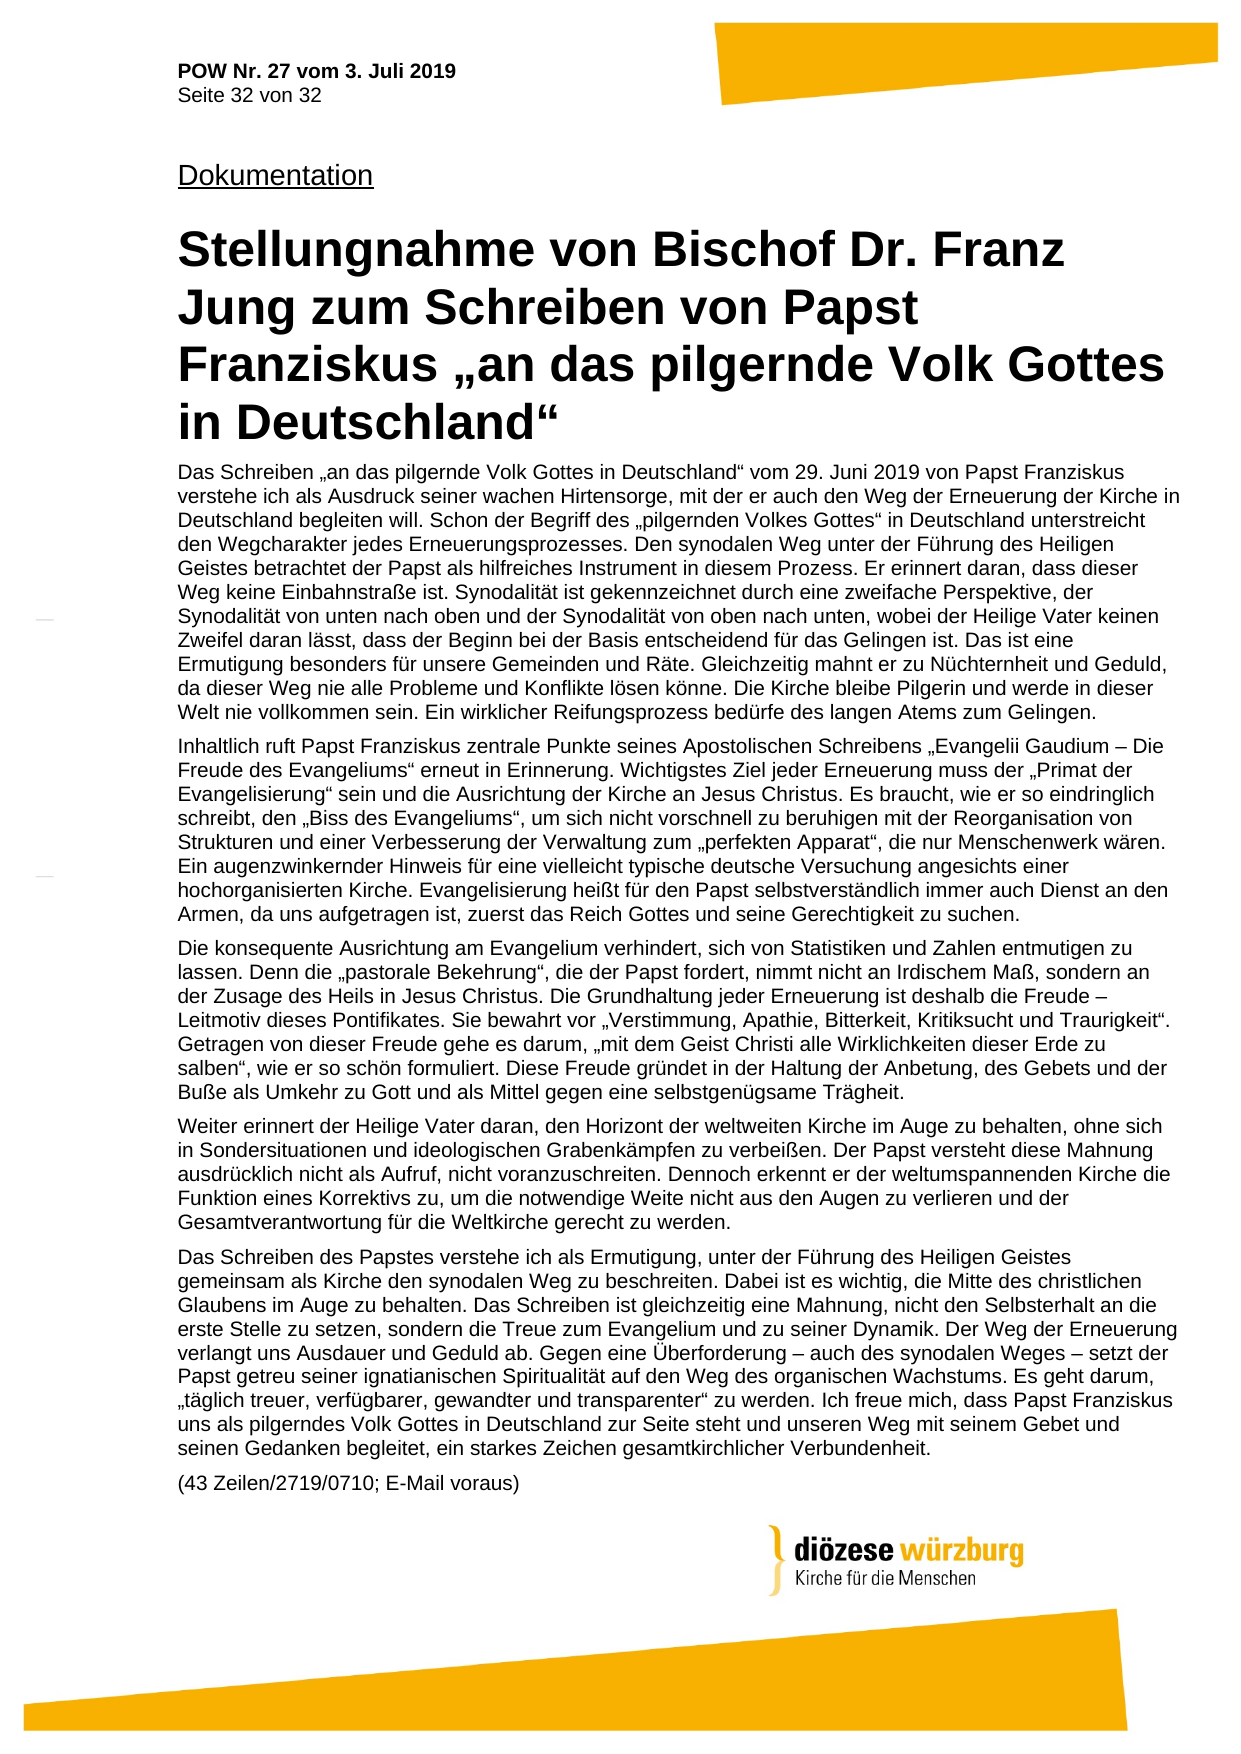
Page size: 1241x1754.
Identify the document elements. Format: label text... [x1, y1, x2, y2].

text (43 Zeilen/2719/0710; E-Mail voraus) [177, 1471, 1181, 1494]
text Dokumentation [177, 158, 1152, 192]
text Das Schreiben „an das pilgernde Volk Gottes in Deutschland“ vom 29. Juni 2019 von Papst Franziskus verstehe ich als Ausdruck seiner wachen Hirtensorge, mit der er auch den Weg der Erneuerung der Kirche in Deutschland begleiten will. Schon der Begriff des „pilgernden Volkes Gottes“ in Deutschland unterstreicht den Wegcharakter jedes Erneuerungsprozesses. Den synodalen Weg unter der Führung des Heiligen Geistes betrachtet der Papst als hilfreiches Instrument in diesem Prozess. Er erinnert daran, dass dieser Weg keine Einbahnstraße ist. Synodalität ist gekennzeichnet durch eine zweifache Perspektive, der Synodalität von unten nach oben und der Synodalität von oben nach unten, wobei der Heilige Vater keinen Zweifel daran lässt, dass der Beginn bei der Basis entscheidend für das Gelingen ist. Das ist eine Ermutigung besonders für unsere Gemeinden und Räte. Gleichzeitig mahnt er zu Nüchternheit und Geduld, da dieser Weg nie alle Probleme und Konflikte lösen könne. Die Kirche bleibe Pilgerin und werde in dieser Welt nie vollkommen sein. Ein wirklicher Reifungsprozess bedürfe des langen Atems zum Gelingen. [177, 460, 1181, 724]
text Die konsequente Ausrichtung am Evangelium verhindert, sich von Statistiken und Zahlen entmutigen zu lassen. Denn die „pastorale Bekehrung“, die der Papst fordert, nimmt nicht an Irdischem Maß, sondern an der Zusage des Heils in Jesus Christus. Die Grundhaltung jeder Erneuerung ist deshalb die Freude – Leitmotiv dieses Pontifikates. Sie bewahrt vor „Verstimmung, Apathie, Bitterkeit, Kritiksucht und Traurigkeit“. Getragen von dieser Freude gehe es darum, „mit dem Geist Christi alle Wirklichkeiten dieser Erde zu salben“, wie er so schön formuliert. Diese Freude gründet in der Haltung der Anbetung, des Gebets und der Buße als Umkehr zu Gott und als Mittel gegen eine selbstgenügsame Trägheit. [177, 936, 1181, 1104]
text Das Schreiben des Papstes verstehe ich als Ermutigung, unter der Führung des Heiligen Geistes gemeinsam als Kirche den synodalen Weg zu beschreiten. Dabei ist es wichtig, die Mitte des christlichen Glaubens im Auge zu behalten. Das Schreiben ist gleichzeitig eine Mahnung, nicht den Selbsterhalt an die erste Stelle zu setzen, sondern die Treue zum Evangelium und zu seiner Dynamik. Der Weg der Erneuerung verlangt uns Ausdauer und Geduld ab. Gegen eine Überforderung – auch des synodalen Weges – setzt der Papst getreu seiner ignatianischen Spiritualität auf den Weg des organischen Wachstums. Es geht darum, „täglich treuer, verfügbarer, gewandter und transparenter“ zu werden. Ich freue mich, dass Papst Franziskus uns als pilgerndes Volk Gottes in Deutschland zur Seite steht und unseren Weg mit seinem Gebet und seinen Gedanken begleitet, ein starkes Zeichen gesamtkirchlicher Verbundenheit. [177, 1244, 1181, 1460]
subtitle Stellungnahme von Bischof Dr. Franz Jung zum Schreiben von Papst Franziskus „an das pilgernde Volk Gottes in Deutschland“ [177, 220, 1181, 450]
text Inhaltlich ruft Papst Franziskus zentrale Punkte seines Apostolischen Schreibens „Evangelii Gaudium – Die Freude des Evangeliums“ erneut in Erinnerung. Wichtigstes Ziel jeder Erneuerung muss der „Primat der Evangelisierung“ sein und die Ausrichtung der Kirche an Jesus Christus. Es braucht, wie er so eindringlich schreibt, den „Biss des Evangeliums“, um sich nicht vorschnell zu beruhigen mit der Reorganisation von Strukturen und einer Verbesserung der Verwaltung zum „perfekten Apparat“, die nur Menschenwerk wären. Ein augenzwinkernder Hinweis für eine vielleicht typische deutsche Versuchung angesichts einer hochorganisierten Kirche. Evangelisierung heißt für den Papst selbstverständlich immer auch Dienst an den Armen, da uns aufgetragen ist, zuerst das Reich Gottes und seine Gerechtigkeit zu suchen. [177, 734, 1181, 926]
text Weiter erinnert der Heilige Vater daran, den Horizont der weltweiten Kirche im Auge zu behalten, ohne sich in Sondersituationen und ideologischen Grabenkämpfen zu verbeißen. Der Papst versteht diese Mahnung ausdrücklich nicht als Aufruf, nicht voranzuschreiten. Dennoch erkennt er der weltumspannenden Kirche die Funktion eines Korrektivs zu, um die notwendige Weite nicht aus den Augen zu verlieren und der Gesamtverantwortung für die Weltkirche gerecht zu werden. [177, 1114, 1181, 1234]
picture [0, 0, 1241, 1754]
